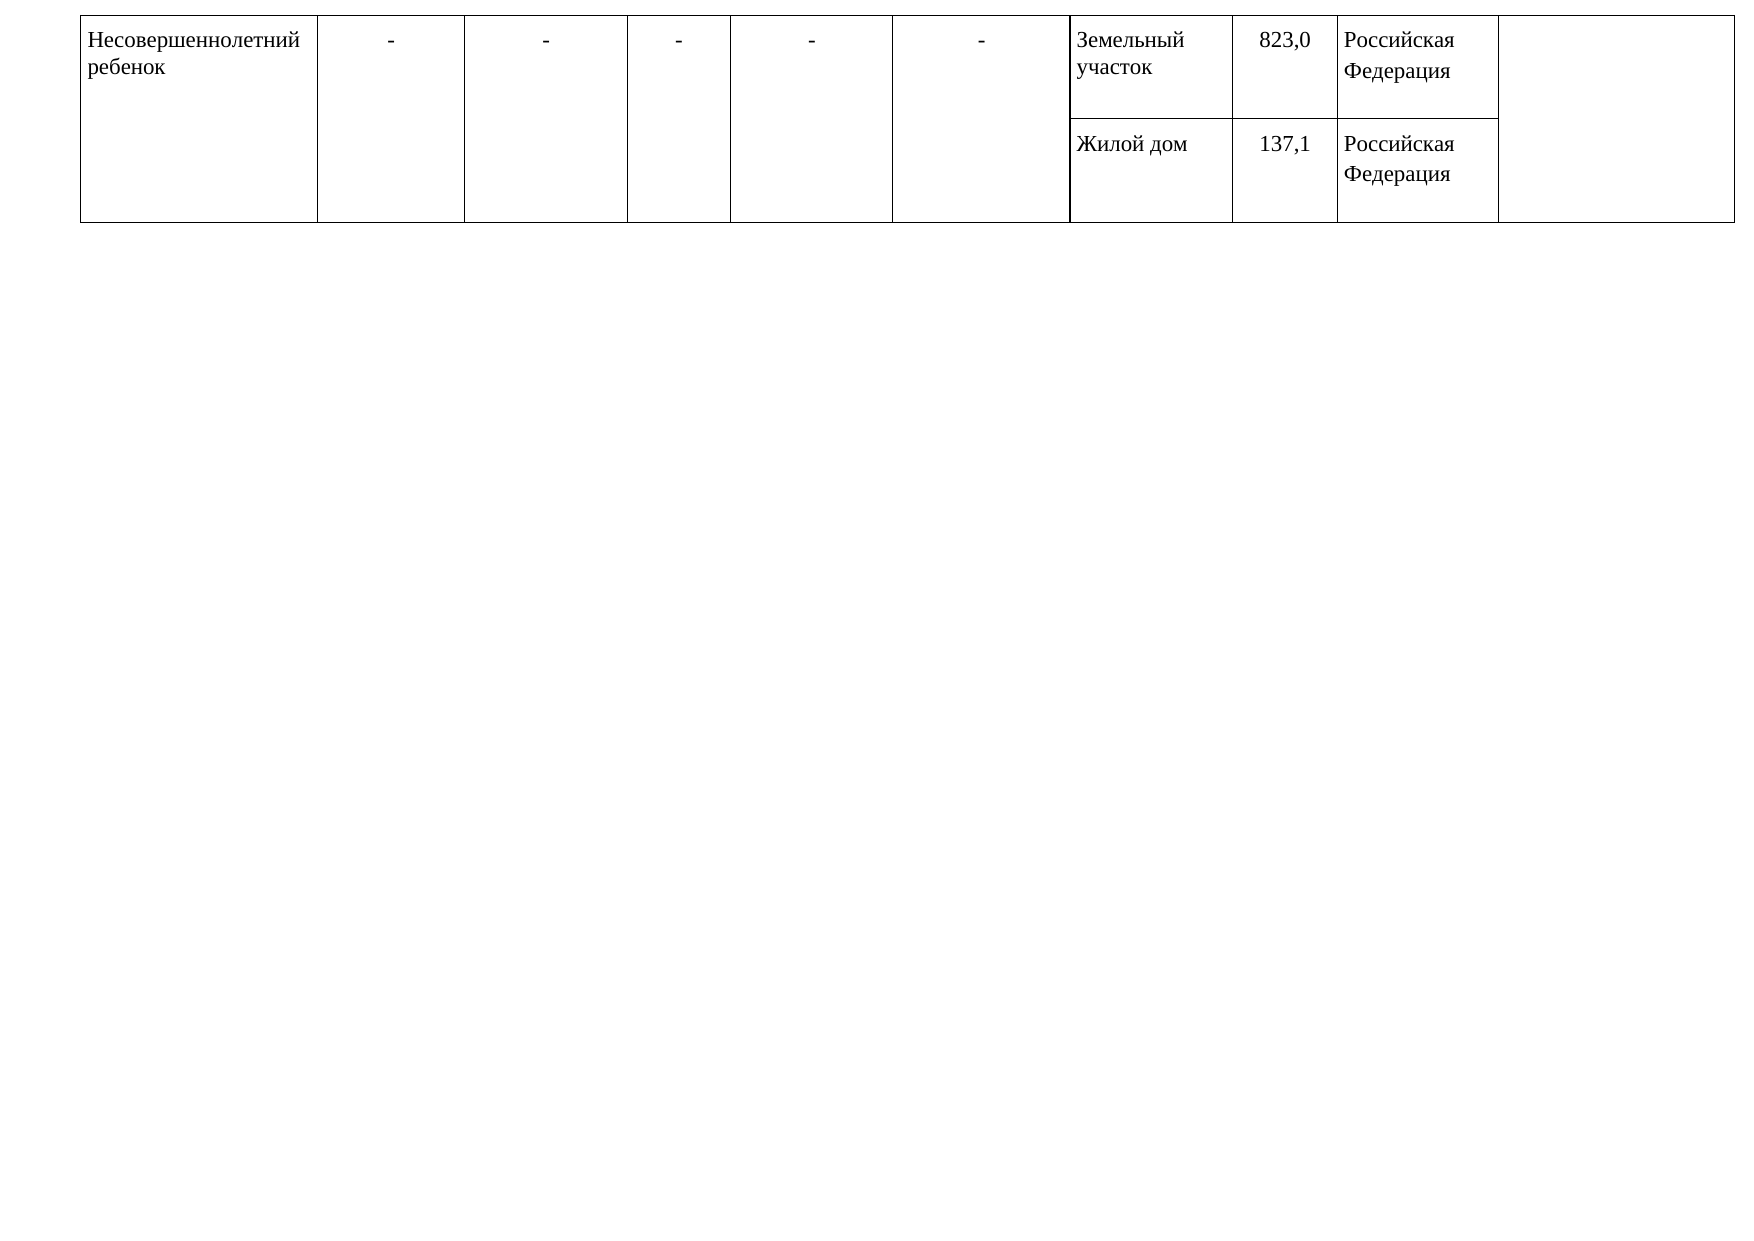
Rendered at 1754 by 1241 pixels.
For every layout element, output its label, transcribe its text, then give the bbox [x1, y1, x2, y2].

table_cell - [731, 16, 892, 222]
table_cell Жилой дом [1071, 119, 1232, 222]
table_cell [1338, 16, 1498, 118]
table_cell Российская Федерация [1338, 119, 1498, 222]
table_cell Земельный участок [1071, 16, 1232, 118]
table_cell - [893, 16, 1069, 222]
table_cell - [465, 16, 627, 222]
table_cell 137,1 [1233, 119, 1337, 222]
table_cell - [628, 16, 730, 222]
table_cell - [318, 16, 464, 222]
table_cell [81, 16, 317, 222]
table_cell 823,0 [1233, 16, 1337, 118]
